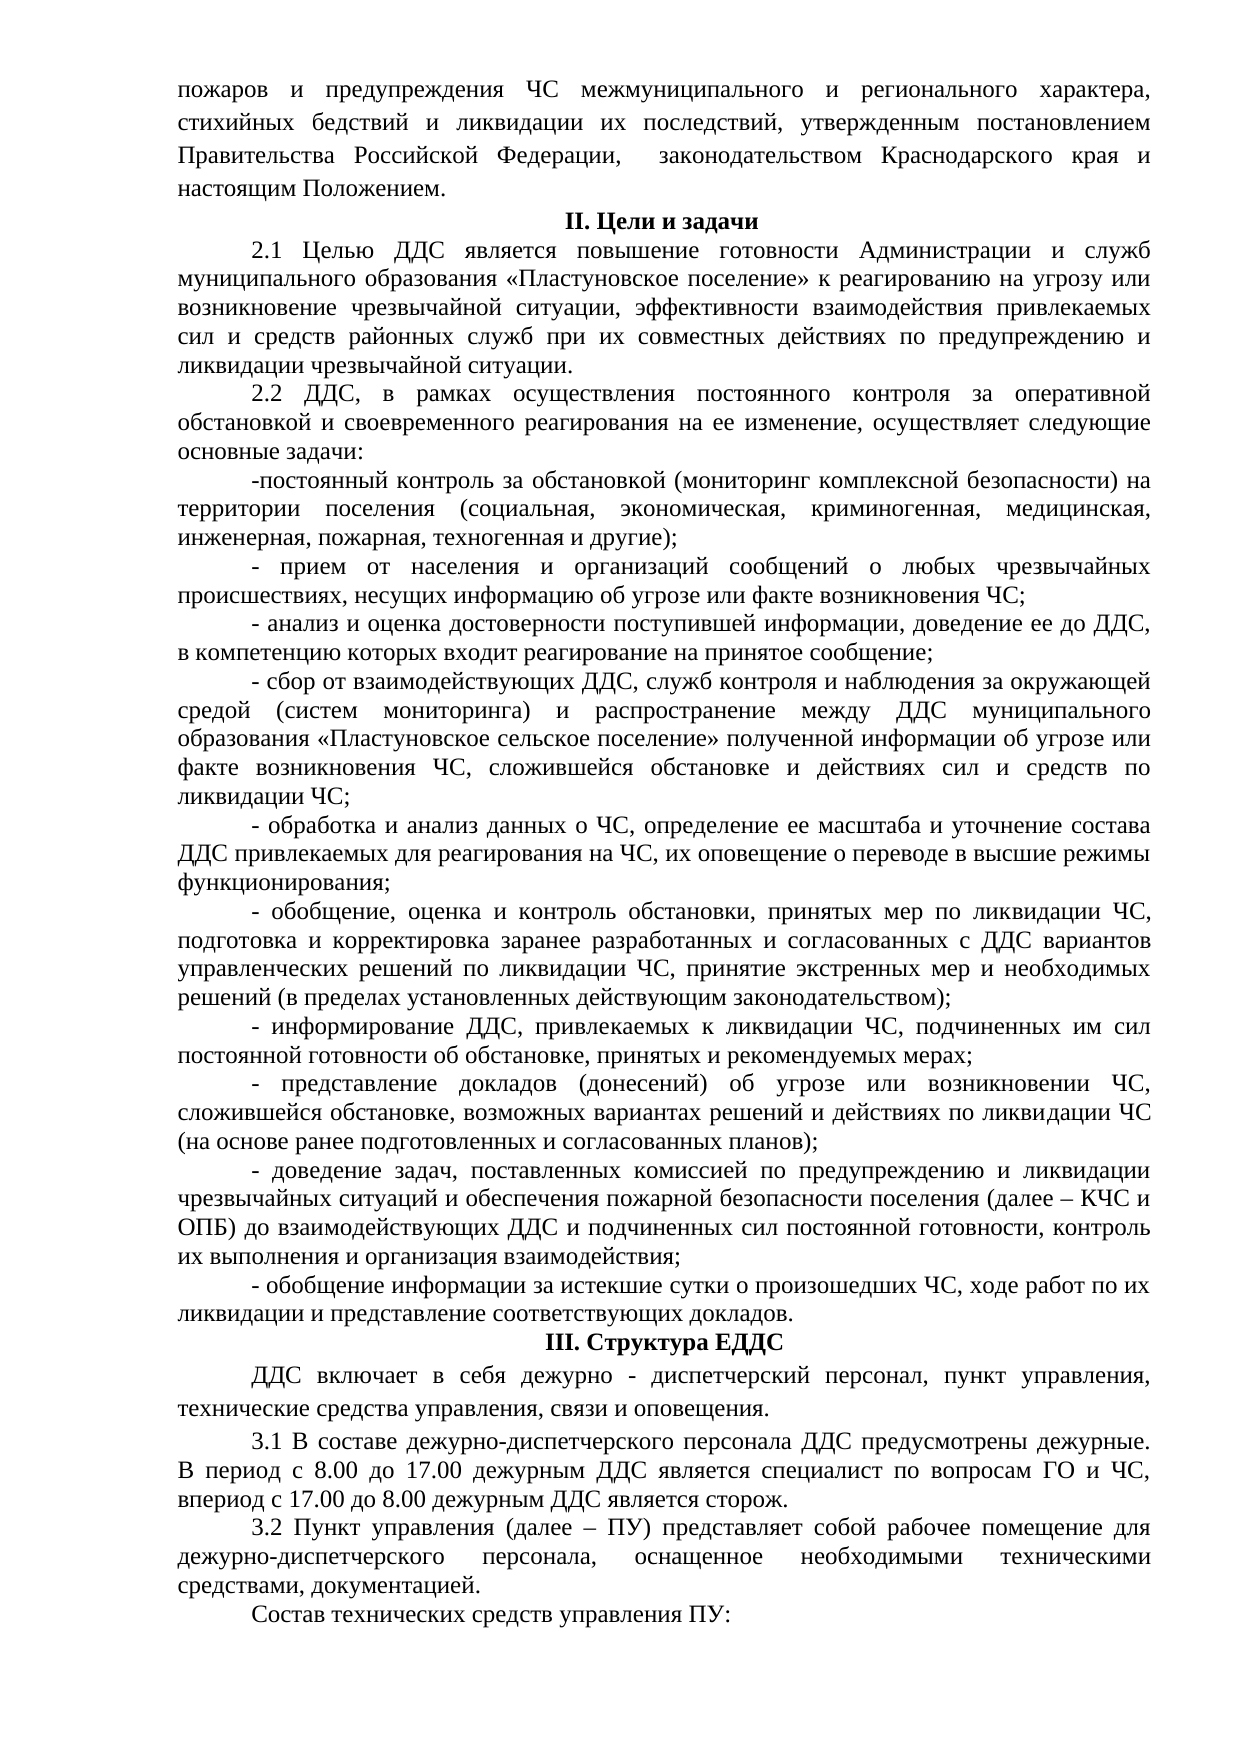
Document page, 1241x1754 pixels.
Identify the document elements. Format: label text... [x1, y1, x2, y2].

text 2.1 Целью ДДС является повышение готовности Администрации и служб муниципального образования «Пластуновское поселение» к реагированию на угрозу или возникновение чрезвычайной ситуации, эффективности взаимодействия привлекаемых сил и средств районных служб при их совместных действиях по предупреждению и ликвидации чрезвычайной ситуации. [177, 235, 1152, 378]
text 2.2 ДДС, в рамках осуществления постоянного контроля за оперативной обстановкой и своевременного реагирования на ее изменение, осуществляет следующие основные задачи: [177, 378, 1152, 465]
text - информирование ДДС, привлекаемых к ликвидации ЧС, подчиненных им сил постоянной готовности об обстановке, принятых и рекомендуемых мерах; [177, 1011, 1152, 1068]
text - обобщение информации за истекшие сутки о произошедших ЧС, ходе работ по их ликвидации и представление соответствующих докладов. [177, 1270, 1152, 1327]
text - представление докладов (донесений) об угрозе или возникновении ЧС, сложившейся обстановке, возможных вариантах решений и действиях по ликвидации ЧС (на основе ранее подготовленных и согласованных планов); [177, 1068, 1152, 1155]
text Состав технических средств управления ПУ: [177, 1599, 1152, 1627]
text - обработка и анализ данных о ЧС, определение ее масштаба и уточнение состава ДДС привлекаемых для реагирования на ЧС, их оповещение о переводе в высшие режимы функционирования; [177, 810, 1152, 896]
text -постоянный контроль за обстановкой (мониторинг комплексной безопасности) на территории поселения (социальная, экономическая, криминогенная, медицинская, инженерная, пожарная, техногенная и другие); [177, 465, 1152, 551]
text 3.2 Пункт управления (далее – ПУ) представляет собой рабочее помещение для дежурно-диспетчерского персонала, оснащенное необходимыми техническими средствами, документацией. [177, 1512, 1152, 1599]
text - анализ и оценка достоверности поступившей информации, доведение ее до ДДС, в компетенцию которых входит реагирование на принятое сообщение; [177, 608, 1152, 666]
text III. Структура ЕДДС [177, 1327, 1152, 1356]
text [177, 74, 1152, 202]
text - сбор от взаимодействующих ДДС, служб контроля и наблюдения за окружающей средой (систем мониторинга) и распространение между ДДС муниципального образования «Пластуновское сельское поселение» полученной информации об угрозе или факте возникновения ЧС, сложившейся обстановке и действиях сил и средств по ликвидации ЧС; [177, 666, 1152, 810]
text II. Цели и задачи [177, 206, 1146, 235]
text ДДС включает в себя дежурно - диспетчерский персонал, пункт управления, технические средства управления, связи и оповещения. [177, 1360, 1152, 1422]
text - доведение задач, поставленных комиссией по предупреждению и ликвидации чрезвычайных ситуаций и обеспечения пожарной безопасности поселения (далее – КЧС и ОПБ) до взаимодействующих ДДС и подчиненных сил постоянной готовности, контроль их выполнения и организация взаимодействия; [177, 1155, 1152, 1270]
text - обобщение, оценка и контроль обстановки, принятых мер по ликвидации ЧС, подготовка и корректировка заранее разработанных и согласованных с ДДС вариантов управленческих решений по ликвидации ЧС, принятие экстренных мер и необходимых решений (в пределах установленных действующим законодательством); [177, 896, 1152, 1011]
text - прием от населения и организаций сообщений о любых чрезвычайных происшествиях, несущих информацию об угрозе или факте возникновения ЧС; [177, 551, 1152, 608]
text 3.1 В составе дежурно-диспетчерского персонала ДДС предусмотрены дежурные. В период с 8.00 до 17.00 дежурным ДДС является специалист по вопросам ГО и ЧС, впериод с 17.00 до 8.00 дежурным ДДС является сторож. [177, 1426, 1152, 1512]
